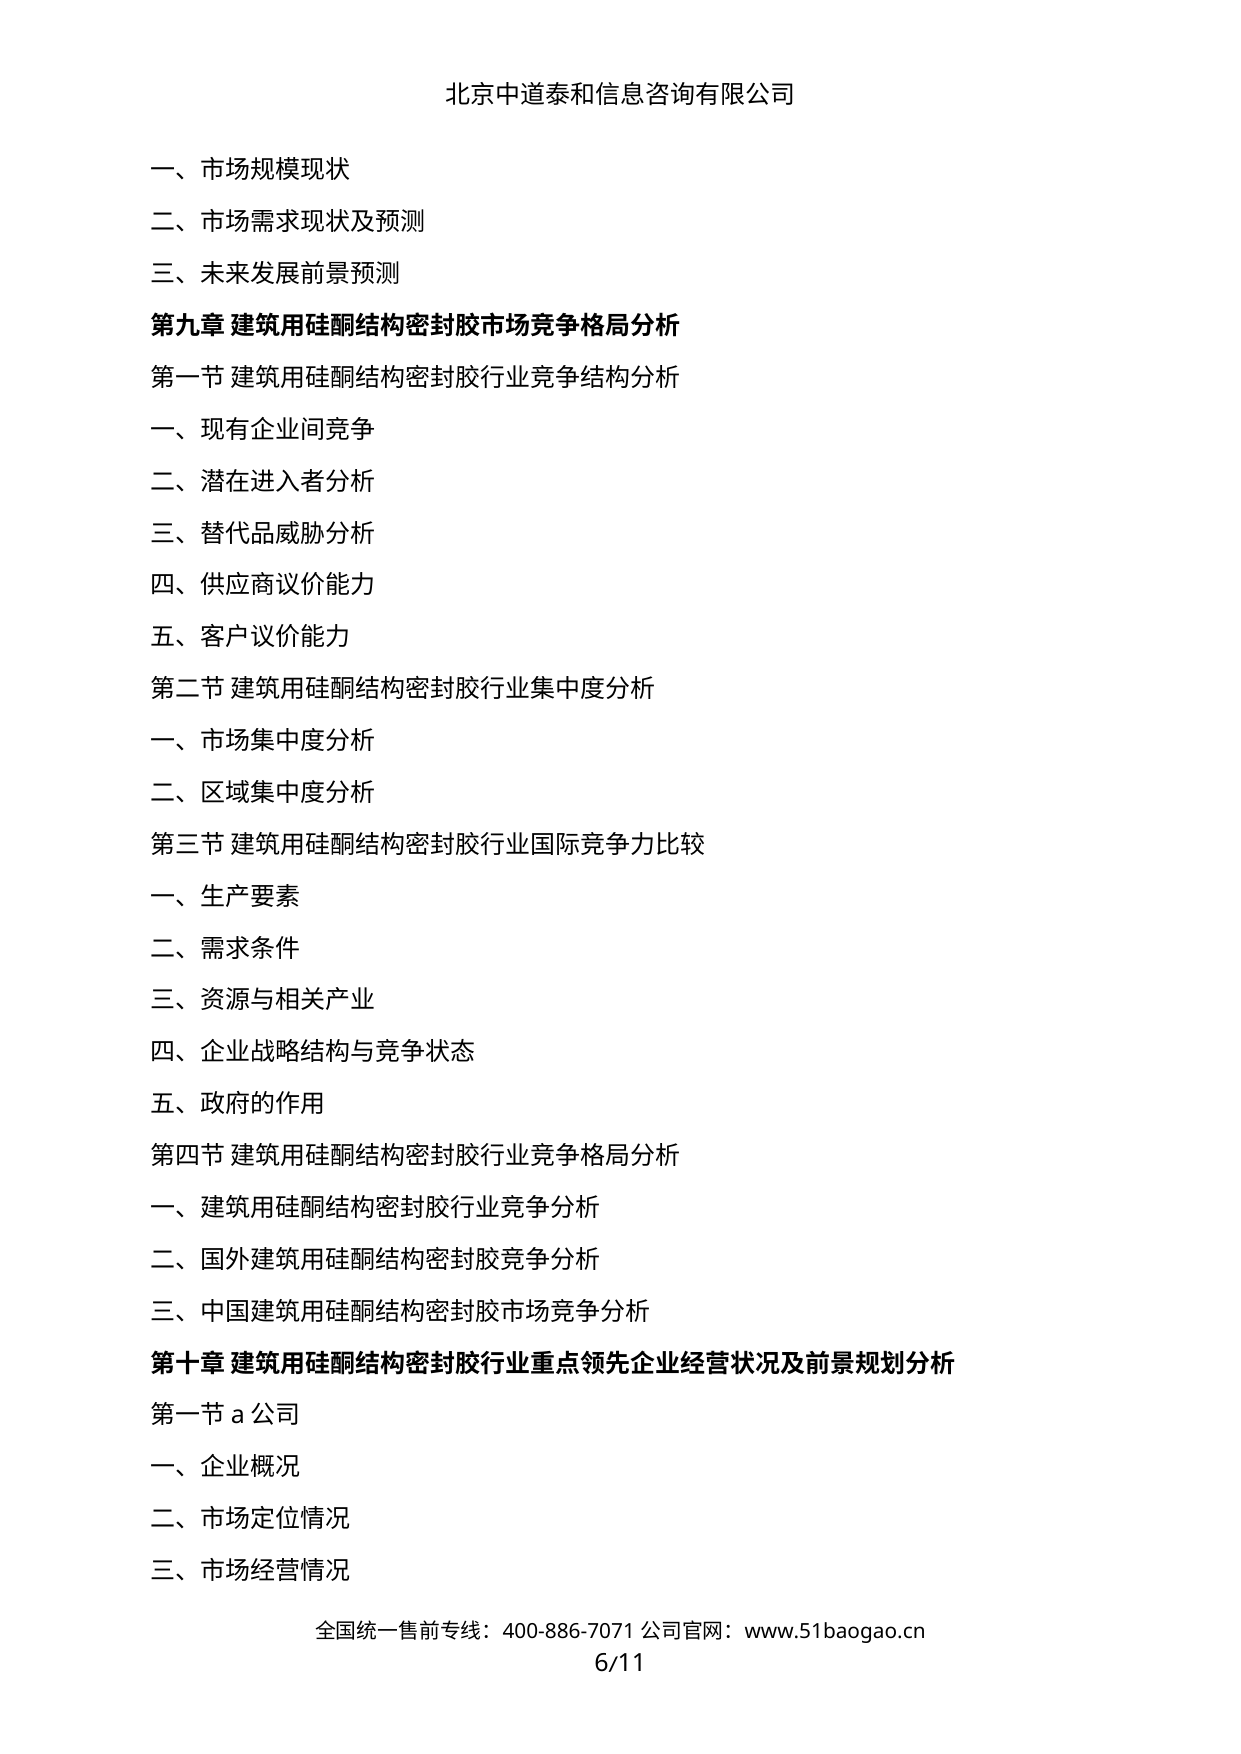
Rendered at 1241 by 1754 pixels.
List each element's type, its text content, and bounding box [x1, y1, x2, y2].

text 三、资源与相关产业 [150, 980, 1090, 1016]
text 二、区域集中度分析 [150, 772, 1090, 809]
text 五、政府的作用 [150, 1084, 1090, 1120]
text 第一节 a公司 [150, 1395, 1090, 1431]
text 三、中国建筑用硅酮结构密封胶市场竞争分析 [150, 1291, 1090, 1327]
text 第十章 建筑用硅酮结构密封胶行业重点领先企业经营状况及前景规划分析 [150, 1343, 1090, 1379]
text 第二节 建筑用硅酮结构密封胶行业集中度分析 [150, 669, 1090, 705]
text 二、国外建筑用硅酮结构密封胶竞争分析 [150, 1239, 1090, 1276]
text 五、客户议价能力 [150, 617, 1090, 653]
text 一、市场集中度分析 [150, 721, 1090, 757]
text 三、替代品威胁分析 [150, 513, 1090, 549]
text 一、市场规模现状 [150, 150, 1090, 186]
text 三、市场经营情况 [150, 1551, 1090, 1587]
text 第一节 建筑用硅酮结构密封胶行业竞争结构分析 [150, 357, 1090, 394]
text 四、供应商议价能力 [150, 565, 1090, 601]
text 第九章 建筑用硅酮结构密封胶市场竞争格局分析 [150, 306, 1090, 342]
text 第三节 建筑用硅酮结构密封胶行业国际竞争力比较 [150, 824, 1090, 861]
text 四、企业战略结构与竞争状态 [150, 1032, 1090, 1068]
text 一、生产要素 [150, 876, 1090, 912]
text 二、市场定位情况 [150, 1499, 1090, 1535]
text 二、市场需求现状及预测 [150, 202, 1090, 238]
text 三、未来发展前景预测 [150, 254, 1090, 290]
text 二、潜在进入者分析 [150, 461, 1090, 497]
text 第四节 建筑用硅酮结构密封胶行业竞争格局分析 [150, 1136, 1090, 1172]
text 一、建筑用硅酮结构密封胶行业竞争分析 [150, 1187, 1090, 1224]
text 一、现有企业间竞争 [150, 409, 1090, 446]
text 一、企业概况 [150, 1447, 1090, 1483]
text 二、需求条件 [150, 928, 1090, 964]
